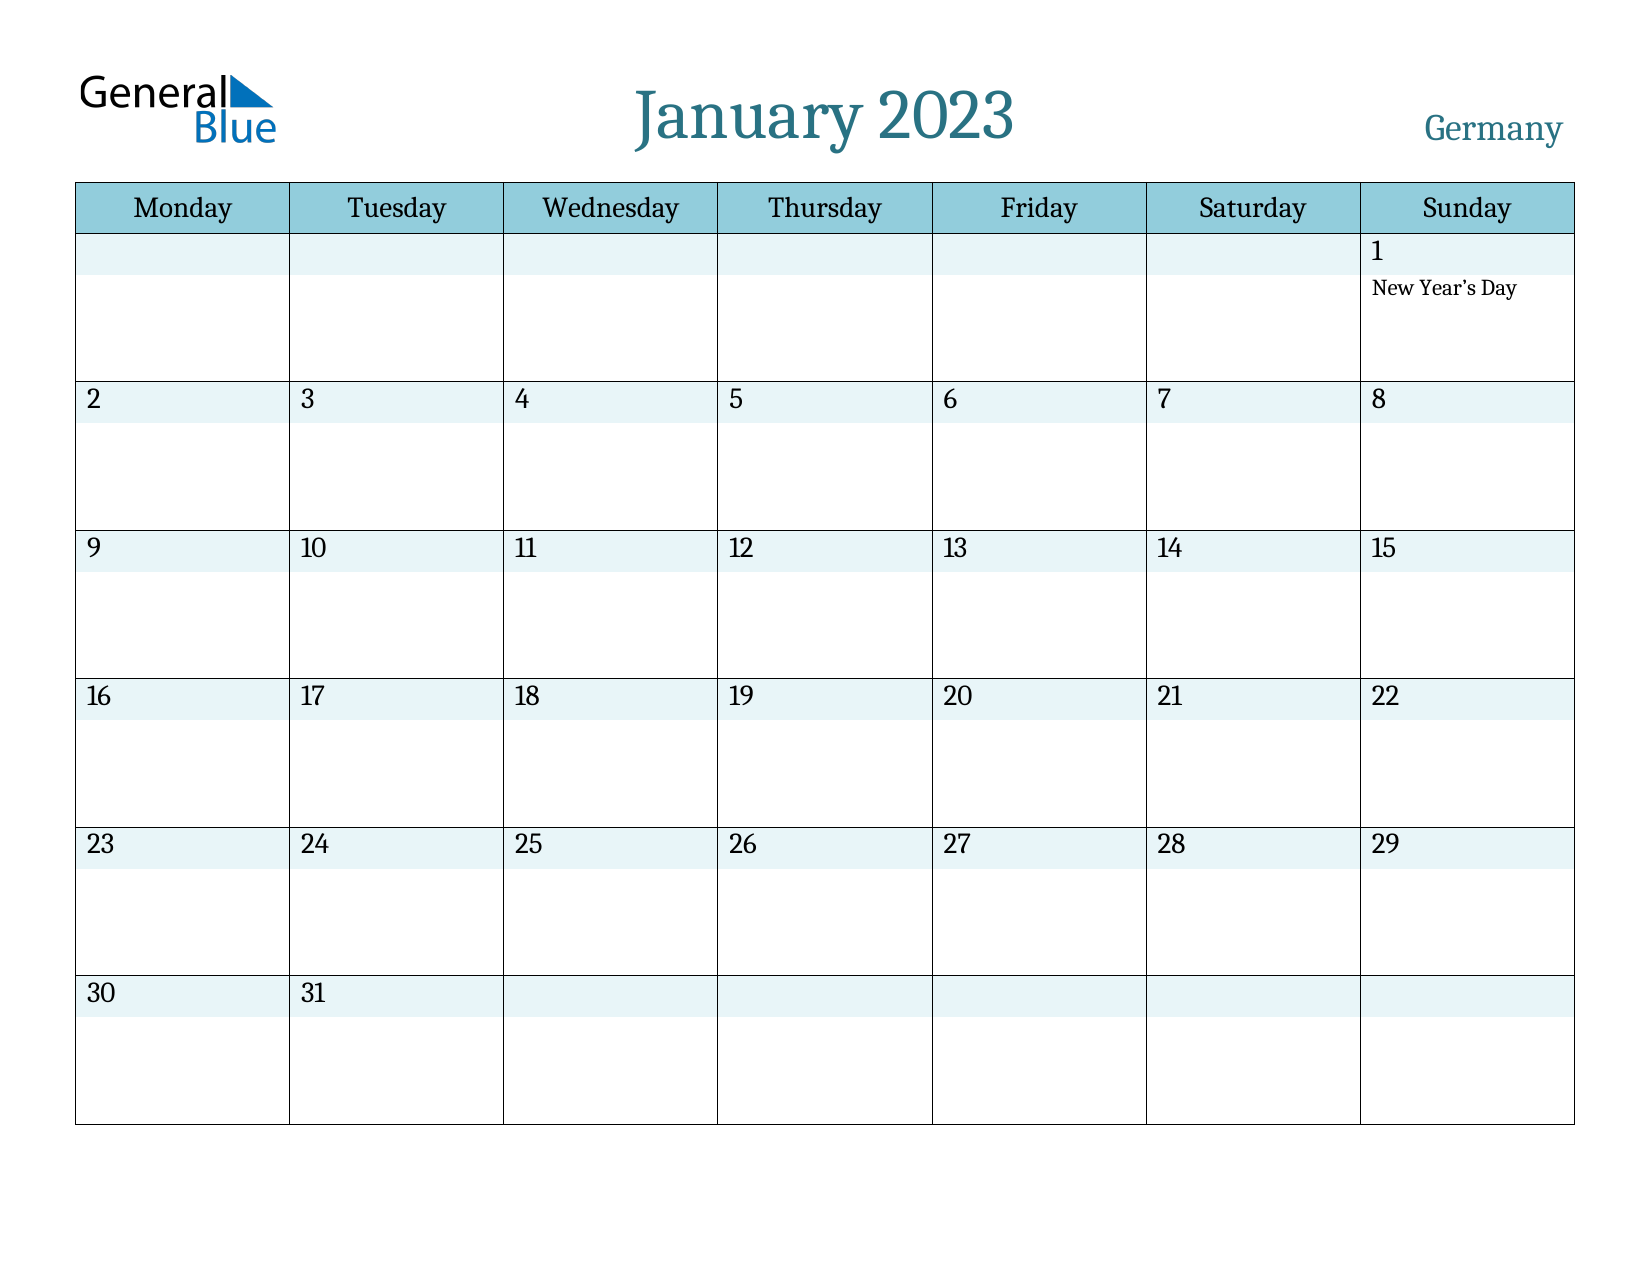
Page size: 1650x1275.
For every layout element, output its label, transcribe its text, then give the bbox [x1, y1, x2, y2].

table_cell Friday [933, 183, 1146, 233]
table_cell 21 [1147, 679, 1360, 720]
table_cell 9 [76, 531, 289, 572]
table_cell [718, 976, 932, 1017]
table_cell 15 [1361, 531, 1574, 572]
table_cell [76, 572, 289, 678]
table_cell [290, 1017, 503, 1123]
table_cell Tuesday [290, 183, 503, 233]
table_header January 2023 [504, 75, 1146, 182]
table_cell [1361, 423, 1574, 530]
table_cell [76, 720, 289, 827]
table_cell 12 [718, 531, 932, 572]
table_cell 18 [504, 679, 717, 720]
table_cell [290, 423, 503, 530]
table_cell 24 [290, 828, 503, 869]
table_cell 23 [76, 828, 289, 869]
table_cell [718, 1017, 932, 1123]
table_cell 5 [718, 382, 932, 423]
table_cell [1361, 572, 1574, 678]
table_cell [933, 275, 1146, 381]
table_cell Wednesday [504, 183, 717, 233]
table_cell 26 [718, 828, 932, 869]
table_cell [1361, 976, 1574, 1017]
table_cell [933, 976, 1146, 1017]
picture [80, 75, 276, 143]
table_cell [1361, 869, 1574, 975]
table_cell [933, 572, 1146, 678]
table_cell [718, 423, 932, 530]
table_cell [1147, 869, 1360, 975]
table_cell [76, 234, 289, 275]
table_cell [1147, 275, 1360, 381]
table_cell Monday [76, 183, 289, 233]
table_cell [1147, 720, 1360, 827]
table_cell [933, 234, 1146, 275]
table_cell [76, 1017, 289, 1123]
table_cell 6 [933, 382, 1146, 423]
table_header Germany [1146, 75, 1574, 182]
table_cell 4 [504, 382, 717, 423]
table_cell [1147, 1017, 1360, 1123]
table_cell [718, 869, 932, 975]
table_cell [1361, 720, 1574, 827]
table_cell [76, 423, 289, 530]
table_cell 16 [76, 679, 289, 720]
table_cell [1147, 976, 1360, 1017]
table_cell [290, 869, 503, 975]
table_cell 27 [933, 828, 1146, 869]
table_cell [718, 720, 932, 827]
table_cell [933, 720, 1146, 827]
table_cell 13 [933, 531, 1146, 572]
table_cell 10 [290, 531, 503, 572]
table_cell 29 [1361, 828, 1574, 869]
table_cell [76, 869, 289, 975]
table_cell [504, 720, 717, 827]
table_cell [1147, 572, 1360, 678]
table_cell [290, 572, 503, 678]
table_cell 31 [290, 976, 503, 1017]
table_cell [290, 720, 503, 827]
table_cell 3 [290, 382, 503, 423]
table_cell 14 [1147, 531, 1360, 572]
table_cell 19 [718, 679, 932, 720]
table_cell [1361, 1017, 1574, 1123]
table_cell [1147, 234, 1360, 275]
table_cell [718, 572, 932, 678]
table_cell 30 [76, 976, 289, 1017]
table_cell 17 [290, 679, 503, 720]
table_cell [504, 869, 717, 975]
table_cell 1 [1361, 234, 1574, 275]
table_cell [718, 234, 932, 275]
table_cell [504, 1017, 717, 1123]
table_cell [718, 275, 932, 381]
table_cell [933, 423, 1146, 530]
table_cell 7 [1147, 382, 1360, 423]
table_cell [290, 275, 503, 381]
table_cell 25 [504, 828, 717, 869]
table_cell 2 [76, 382, 289, 423]
table_cell [290, 234, 503, 275]
table_cell 11 [504, 531, 717, 572]
table_cell New Year’s Day [1361, 275, 1574, 381]
table_cell [1147, 423, 1360, 530]
table_cell [933, 1017, 1146, 1123]
table_cell [504, 976, 717, 1017]
table_cell [504, 423, 717, 530]
table_cell 22 [1361, 679, 1574, 720]
table_header [76, 75, 503, 182]
table_cell 20 [933, 679, 1146, 720]
table_cell [504, 234, 717, 275]
table_cell 8 [1361, 382, 1574, 423]
table_cell [504, 572, 717, 678]
table_cell Sunday [1361, 183, 1574, 233]
table_cell Saturday [1147, 183, 1360, 233]
table_cell 28 [1147, 828, 1360, 869]
table_cell Thursday [718, 183, 932, 233]
table_cell [504, 275, 717, 381]
table_cell [933, 869, 1146, 975]
table_cell [76, 275, 289, 381]
